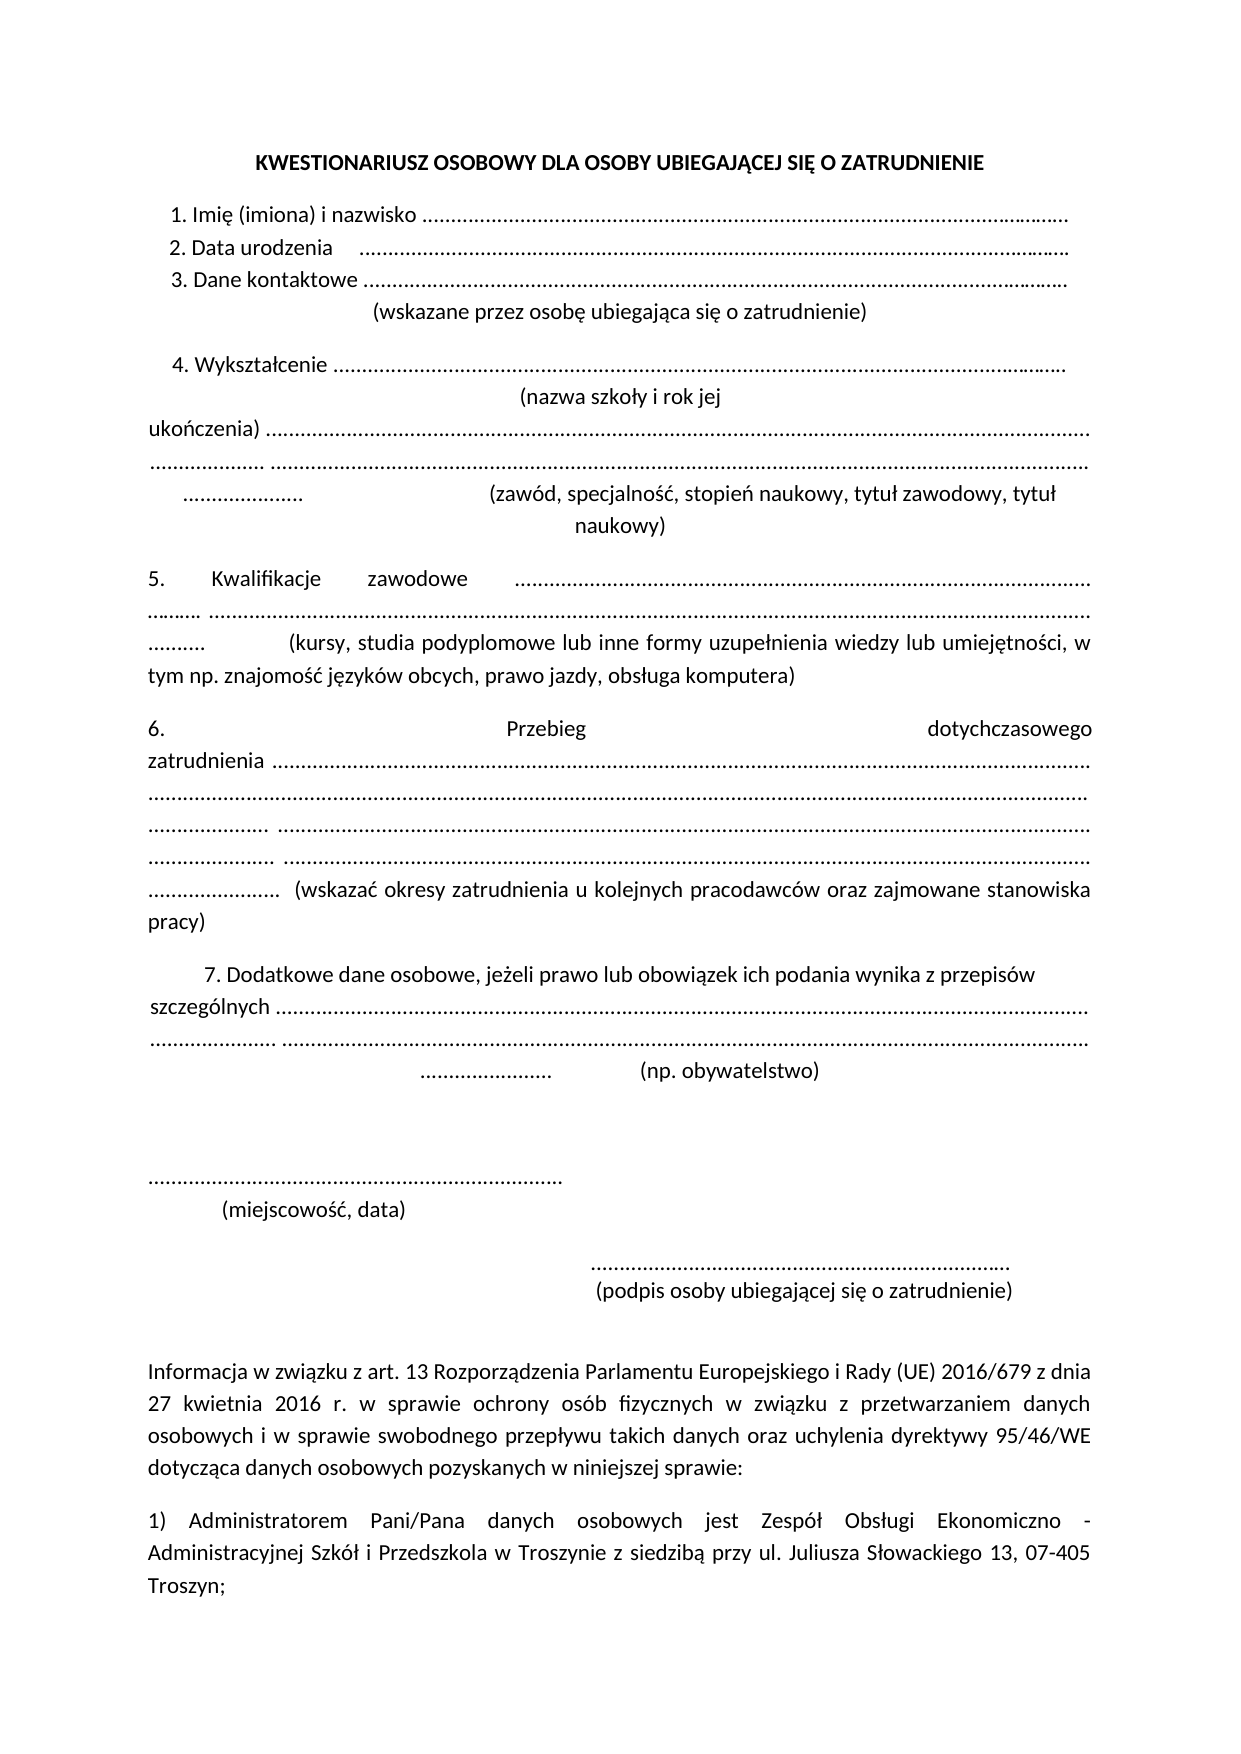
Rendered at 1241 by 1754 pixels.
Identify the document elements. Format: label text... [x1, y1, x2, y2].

text (podpis osoby ubiegającej się o zatrudnienie) [148, 1276, 1093, 1304]
text 5. Kwalifikacje zawodowe ....................................................................................................………. ................................................................................................................................................................... (kursy, studia podyplomowe lub inne formy uzupełnienia wiedzy lub umiejętności, w tym np. znajomość języków obcych, prawo jazdy, obsługa komputera) [148, 564, 1093, 689]
text 7. Dodatkowe dane osobowe, jeżeli prawo lub obowiązek ich podania wynika z przepisów szczególnych ................................................................................................................................................................... ................................................................................................................................................................... (np. obywatelstwo) [148, 960, 1093, 1084]
text KWESTIONARIUSZ OSOBOWY DLA OSOBY UBIEGAJĄCEJ SIĘ O ZATRUDNIENIE [148, 148, 1093, 176]
text ......................................................................… [148, 1248, 1093, 1276]
text 1) Administratorem Pani/Pana danych osobowych jest Zespół Obsługi Ekonomiczno - Administracyjnej Szkół i Przedszkola w Troszynie z siedzibą przy ul. Juliusza Słowackiego 13, 07-405 Troszyn; [148, 1506, 1093, 1599]
text 4. Wykształcenie .....................................................................................................................……….. (nazwa szkoły i rok jej ukończenia) ................................................................................................................................................................... ................................................................................................................................................................... (zawód, specjalność, stopień naukowy, tytuł zawodowy, tytuł naukowy) [148, 350, 1093, 539]
text Informacja w związku z art. 13 Rozporządzenia Parlamentu Europejskiego i Rady (UE) 2016/679 z dnia 27 kwietnia 2016 r. w sprawie ochrony osób fizycznych w związku z przetwarzaniem danych osobowych i w sprawie swobodnego przepływu takich danych oraz uchylenia dyrektywy 95/46/WE dotycząca danych osobowych pozyskanych w niniejszej sprawie: [148, 1357, 1093, 1481]
text 6. Przebieg dotychczasowego zatrudnienia ...................................................................................................................................................................................................................................................................................................................................... ................................................................................................................................................................... ................................................................................................................................................................... (wskazać okresy zatrudnienia u kolejnych pracodawców oraz zajmowane stanowiska pracy) [148, 714, 1093, 935]
text ........................................................................ (miejscowość, data) [148, 1162, 1093, 1223]
text 1. Imię (imiona) i nazwisko .....................................................................................................………... 2. Data urodzenia ..................................................................................................................………. 3. Dane kontaktowe ................................................................................................................……….. (wskazane przez osobę ubiegająca się o zatrudnienie) [148, 201, 1093, 325]
